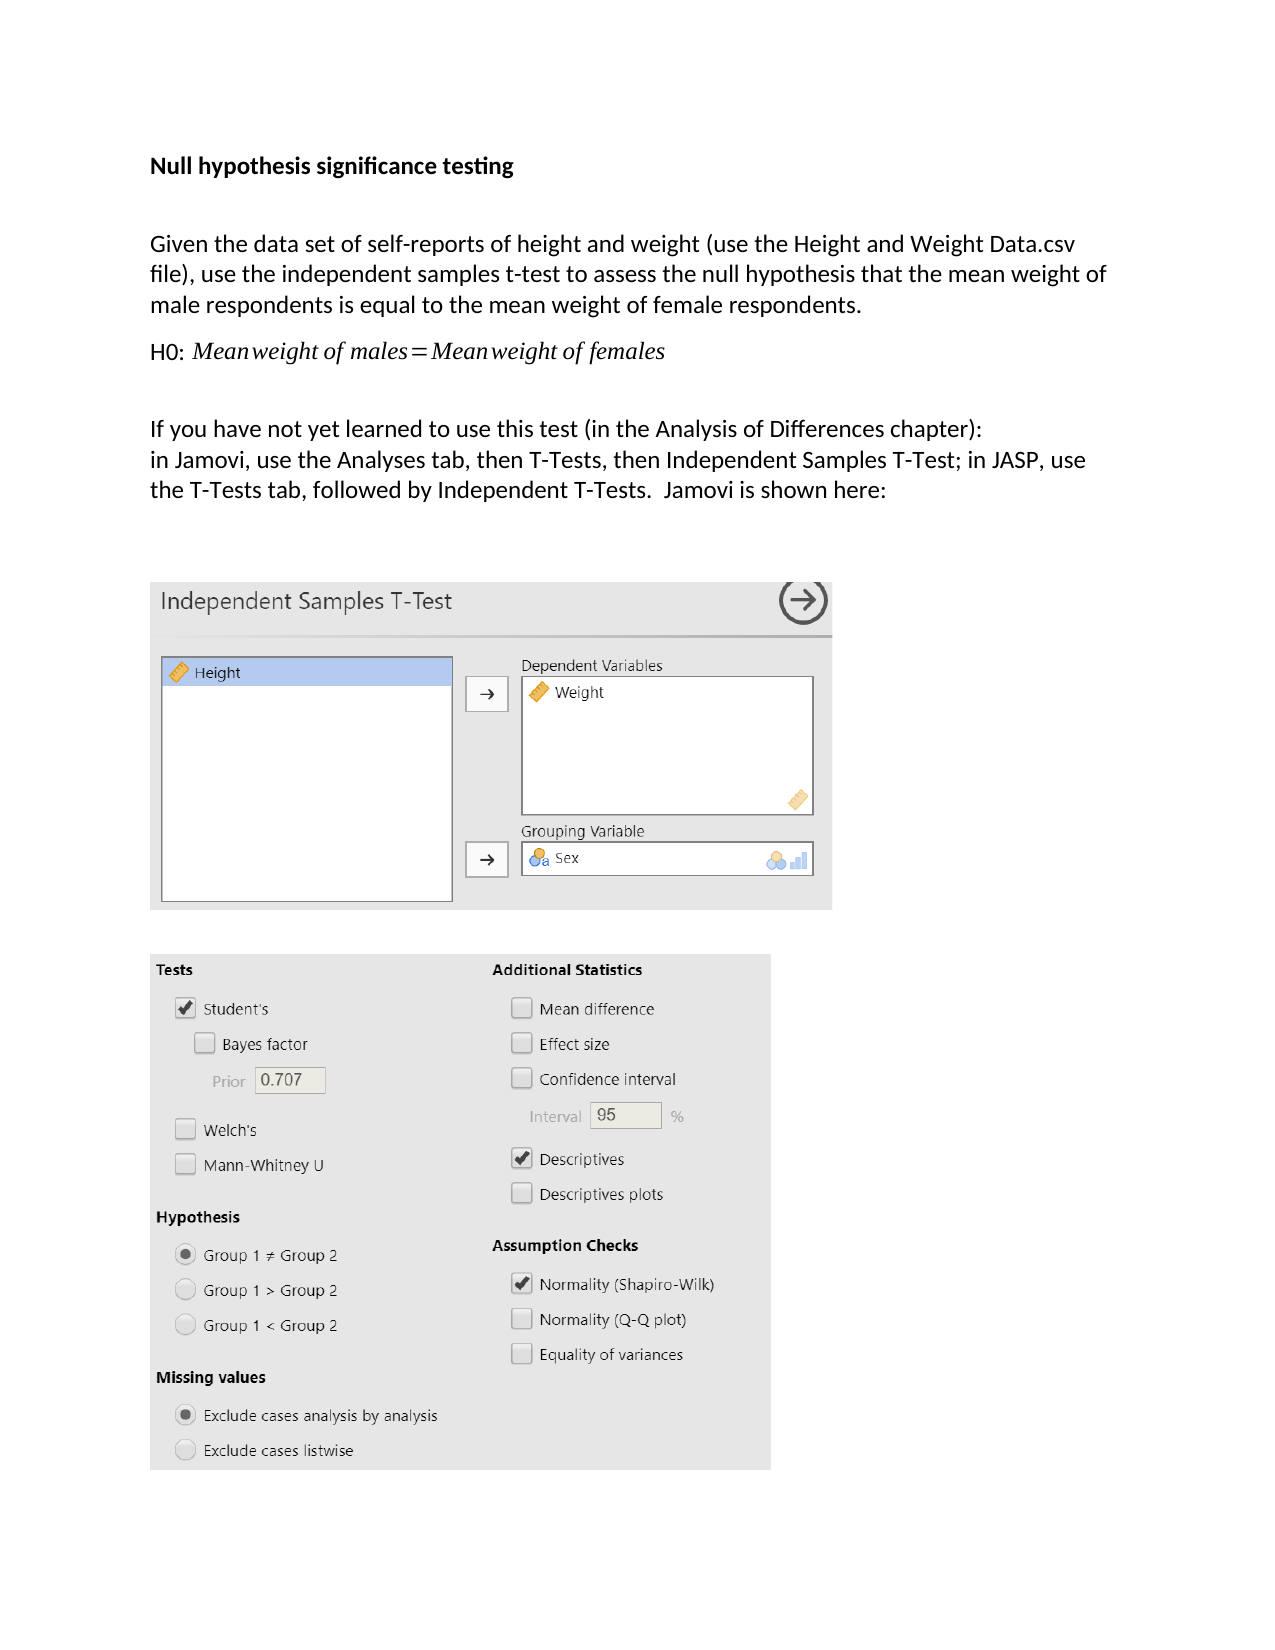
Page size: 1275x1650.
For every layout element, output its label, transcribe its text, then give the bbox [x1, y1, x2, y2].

text in Jamovi, use the Analyses tab, then T-Tests, then Independent Samples T-Test; in JASP, use the T-Tests tab, followed by Independent T-Tests. Jamovi is shown here: [150, 444, 1125, 505]
picture [150, 582, 833, 910]
text Null hypothesis significance testing [150, 150, 1125, 181]
picture [150, 954, 771, 1470]
text If you have not yet learned to use this test (in the Analysis of Differences chapter): [150, 414, 1125, 444]
text H0: [150, 336, 1125, 366]
text Given the data set of self-reports of height and weight (use the Height and Weight Data.csv file), use the independent samples t-test to assess the null hypothesis that the mean weight of male respondents is equal to the mean weight of female respondents. [150, 228, 1125, 319]
